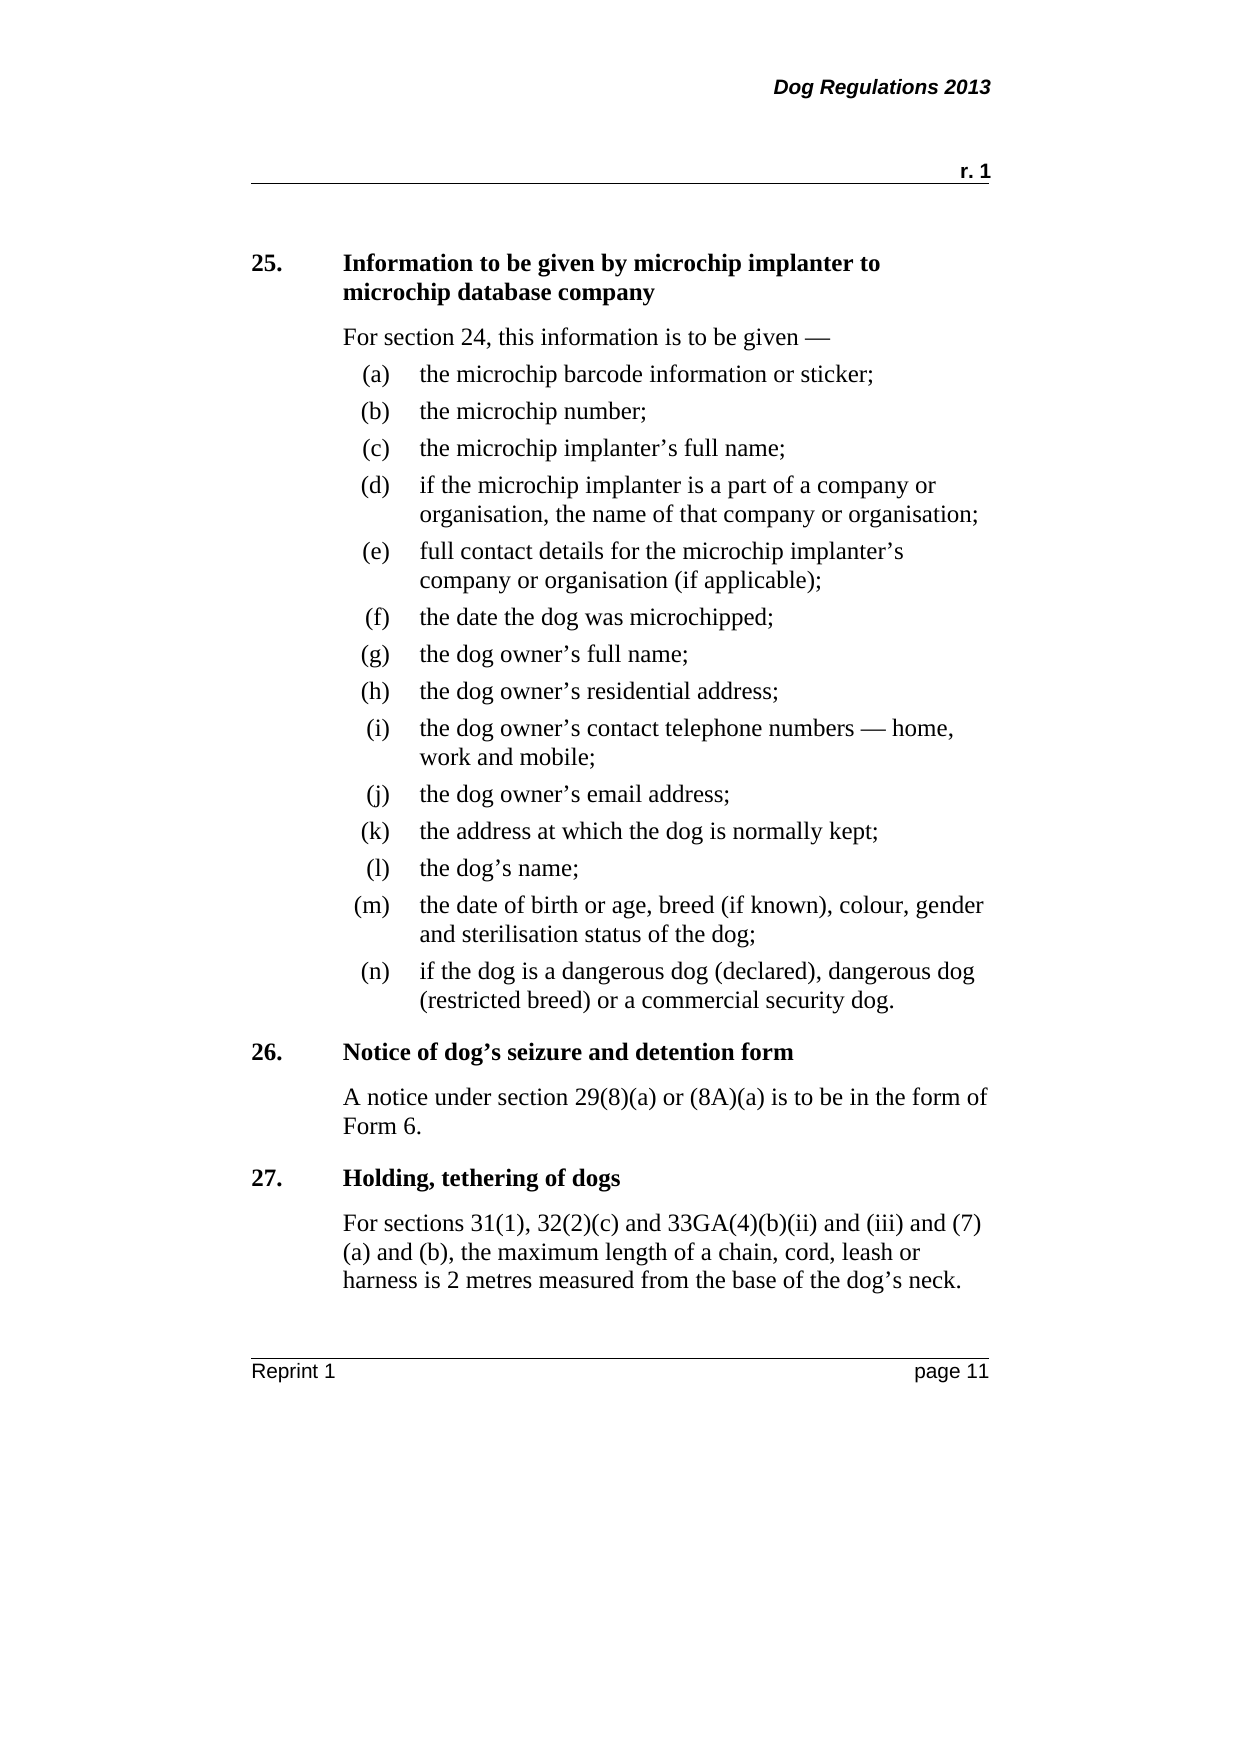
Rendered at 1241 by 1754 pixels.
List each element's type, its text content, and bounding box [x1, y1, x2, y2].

text For section 24, this information is to be given — [251, 322, 989, 351]
text (f) the date the dog was microchipped; [251, 602, 989, 631]
text (g) the dog owner’s full name; [251, 639, 989, 668]
subtitle 27. Holding, tethering of dogs [251, 1163, 989, 1191]
text (l) the dog’s name; [251, 853, 989, 882]
text (a) the microchip barcode information or sticker; [251, 359, 989, 388]
text (k) the address at which the dog is normally kept; [251, 816, 989, 845]
text (n) if the dog is a dangerous dog (declared), dangerous dog (restricted breed) or a commercial security dog. [251, 956, 989, 1014]
text (c) the microchip implanter’s full name; [251, 433, 989, 462]
text (e) full contact details for the microchip implanter’s company or organisation (if applicable); [251, 536, 989, 594]
text (j) the dog owner’s email address; [251, 779, 989, 808]
subtitle 26. Notice of dog’s seizure and detention form [251, 1037, 989, 1066]
text (i) the dog owner’s contact telephone numbers — home, work and mobile; [251, 713, 989, 771]
text (h) the dog owner’s residential address; [251, 676, 989, 705]
subtitle 25. Information to be given by microchip implanter to microchip database company [251, 248, 989, 306]
text (d) if the microchip implanter is a part of a company or organisation, the name of that company or organisation; [251, 471, 989, 528]
text For sections 31(1), 32(2)(c) and 33GA(4)(b)(ii) and (iii) and (7)(a) and (b), the maximum length of a chain, cord, leash or harness is 2 metres measured from the base of the dog’s neck. [251, 1208, 989, 1294]
text (b) the microchip number; [251, 396, 989, 425]
text (m) the date of birth or age, breed (if known), colour, gender and sterilisation status of the dog; [251, 891, 989, 948]
text A notice under section 29(8)(a) or (8A)(a) is to be in the form of Form 6. [251, 1082, 989, 1140]
